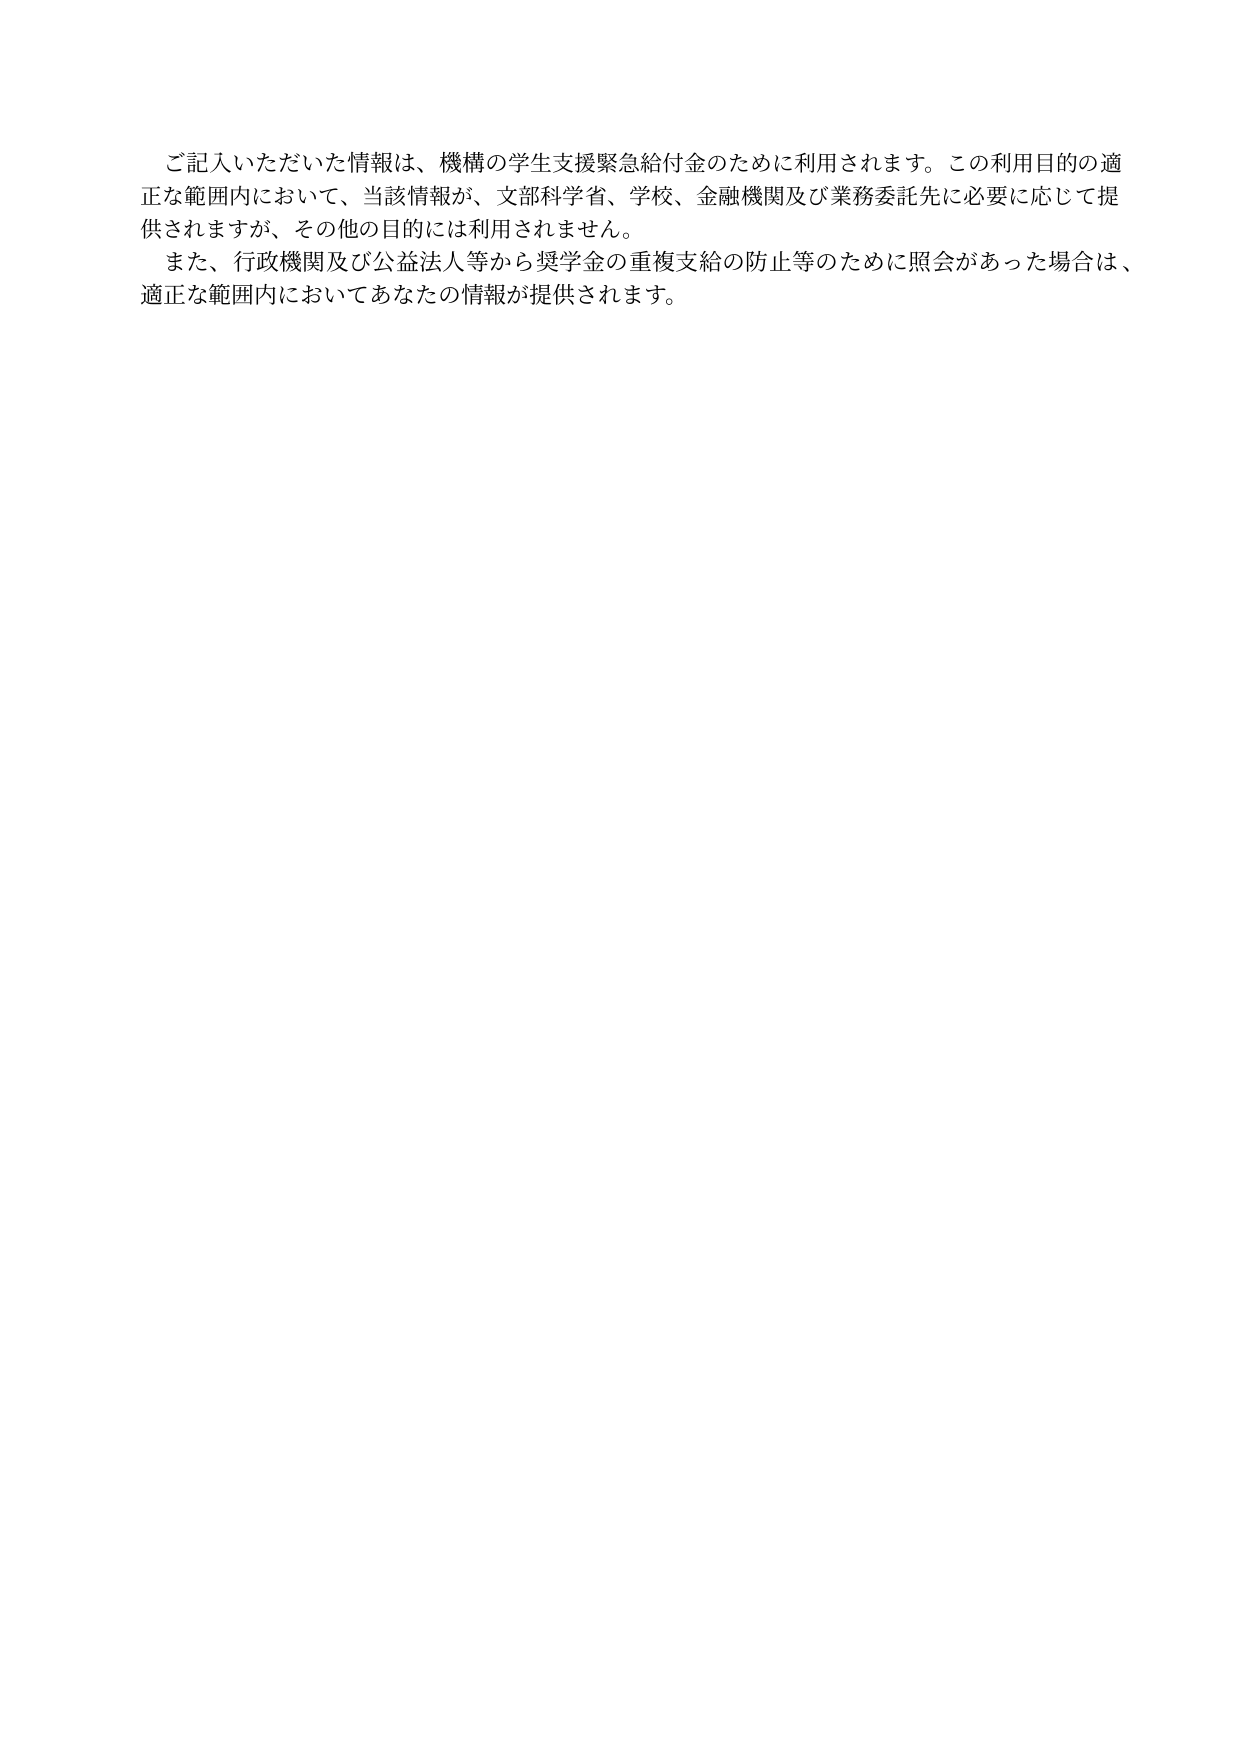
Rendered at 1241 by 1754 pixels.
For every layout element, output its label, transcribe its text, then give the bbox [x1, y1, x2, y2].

text ご記入いただいた情報は、機構の学生支援緊急給付金のために利用されます。この利用目的の適正な範囲内において、当該情報が、文部科学省、学校、金融機関及び業務委託先に必要に応じて提供されますが、その他の目的には利用されません。 [140, 145, 1122, 244]
text また、行政機関及び公益法人等から奨学金の重複支給の防止等のために照会があった場合は、適正な範囲内においてあなたの情報が提供されます。 [140, 244, 1122, 310]
